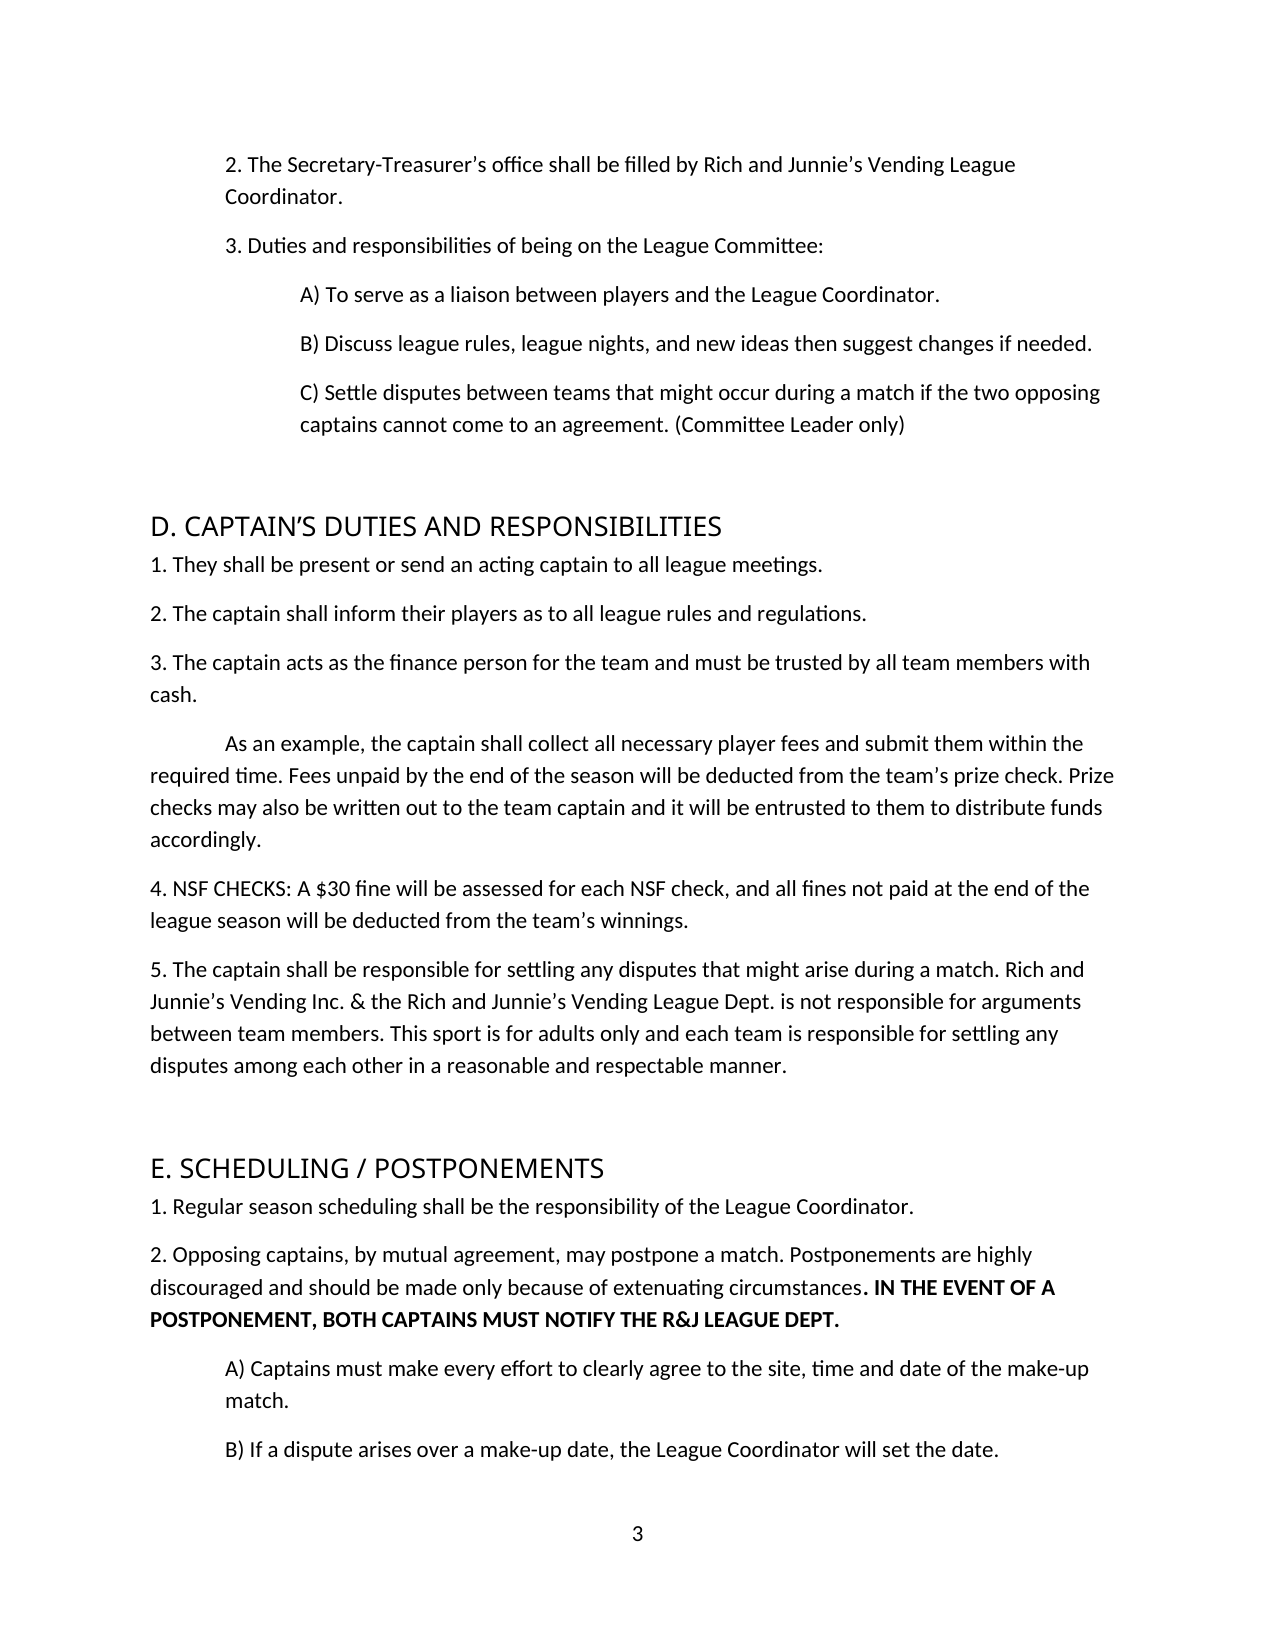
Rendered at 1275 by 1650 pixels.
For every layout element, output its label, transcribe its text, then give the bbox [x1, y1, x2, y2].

text 2. Opposing captains, by mutual agreement, may postpone a match. Postponements are highly discouraged and should be made only because of extenuating circumstances. IN THE EVENT OF A POSTPONEMENT, BOTH CAPTAINS MUST NOTIFY THE R&J LEAGUE DEPT. [150, 1241, 1125, 1333]
text As an example, the captain shall collect all necessary player fees and submit them within the required time. Fees unpaid by the end of the season will be deducted from the team’s prize check. Prize checks may also be written out to the team captain and it will be entrusted to them to distribute funds accordingly. [150, 729, 1125, 853]
text 1. Regular season scheduling shall be the responsibility of the League Coordinator. [150, 1192, 1125, 1220]
text 5. The captain shall be responsible for settling any disputes that might arise during a match. Rich and Junnie’s Vending Inc. & the Rich and Junnie’s Vending League Dept. is not responsible for arguments between team members. This sport is for adults only and each team is responsible for settling any disputes among each other in a reasonable and respectable manner. [150, 955, 1125, 1080]
text 2. The Secretary-Treasurer’s office shall be filled by Rich and Junnie’s Vending League Coordinator. [225, 150, 1125, 210]
text 2. The captain shall inform their players as to all league rules and regulations. [150, 599, 1125, 627]
text 4. NSF CHECKS: A $30 fine will be assessed for each NSF check, and all fines not paid at the end of the league season will be deducted from the team’s winnings. [150, 874, 1125, 934]
text 1. They shall be present or send an acting captain to all league meetings. [150, 550, 1125, 578]
text 3. The captain acts as the finance person for the team and must be trusted by all team members with cash. [150, 648, 1125, 708]
text C) Settle disputes between teams that might occur during a match if the two opposing captains cannot come to an agreement. (Committee Leader only) [300, 378, 1125, 438]
text B) Discuss league rules, league nights, and new ideas then suggest changes if needed. [225, 329, 1125, 357]
text A) To serve as a liaison between players and the League Coordinator. [225, 280, 1125, 308]
subtitle D. CAPTAIN’S DUTIES AND RESPONSIBILITIES [150, 507, 1125, 544]
text B) If a dispute arises over a make-up date, the League Coordinator will set the date. [150, 1435, 1125, 1463]
text A) Captains must make every effort to clearly agree to the site, time and date of the make-up match. [225, 1354, 1125, 1414]
subtitle E. SCHEDULING / POSTPONEMENTS [150, 1149, 1125, 1186]
text 3. Duties and responsibilities of being on the League Committee: [225, 231, 1125, 259]
